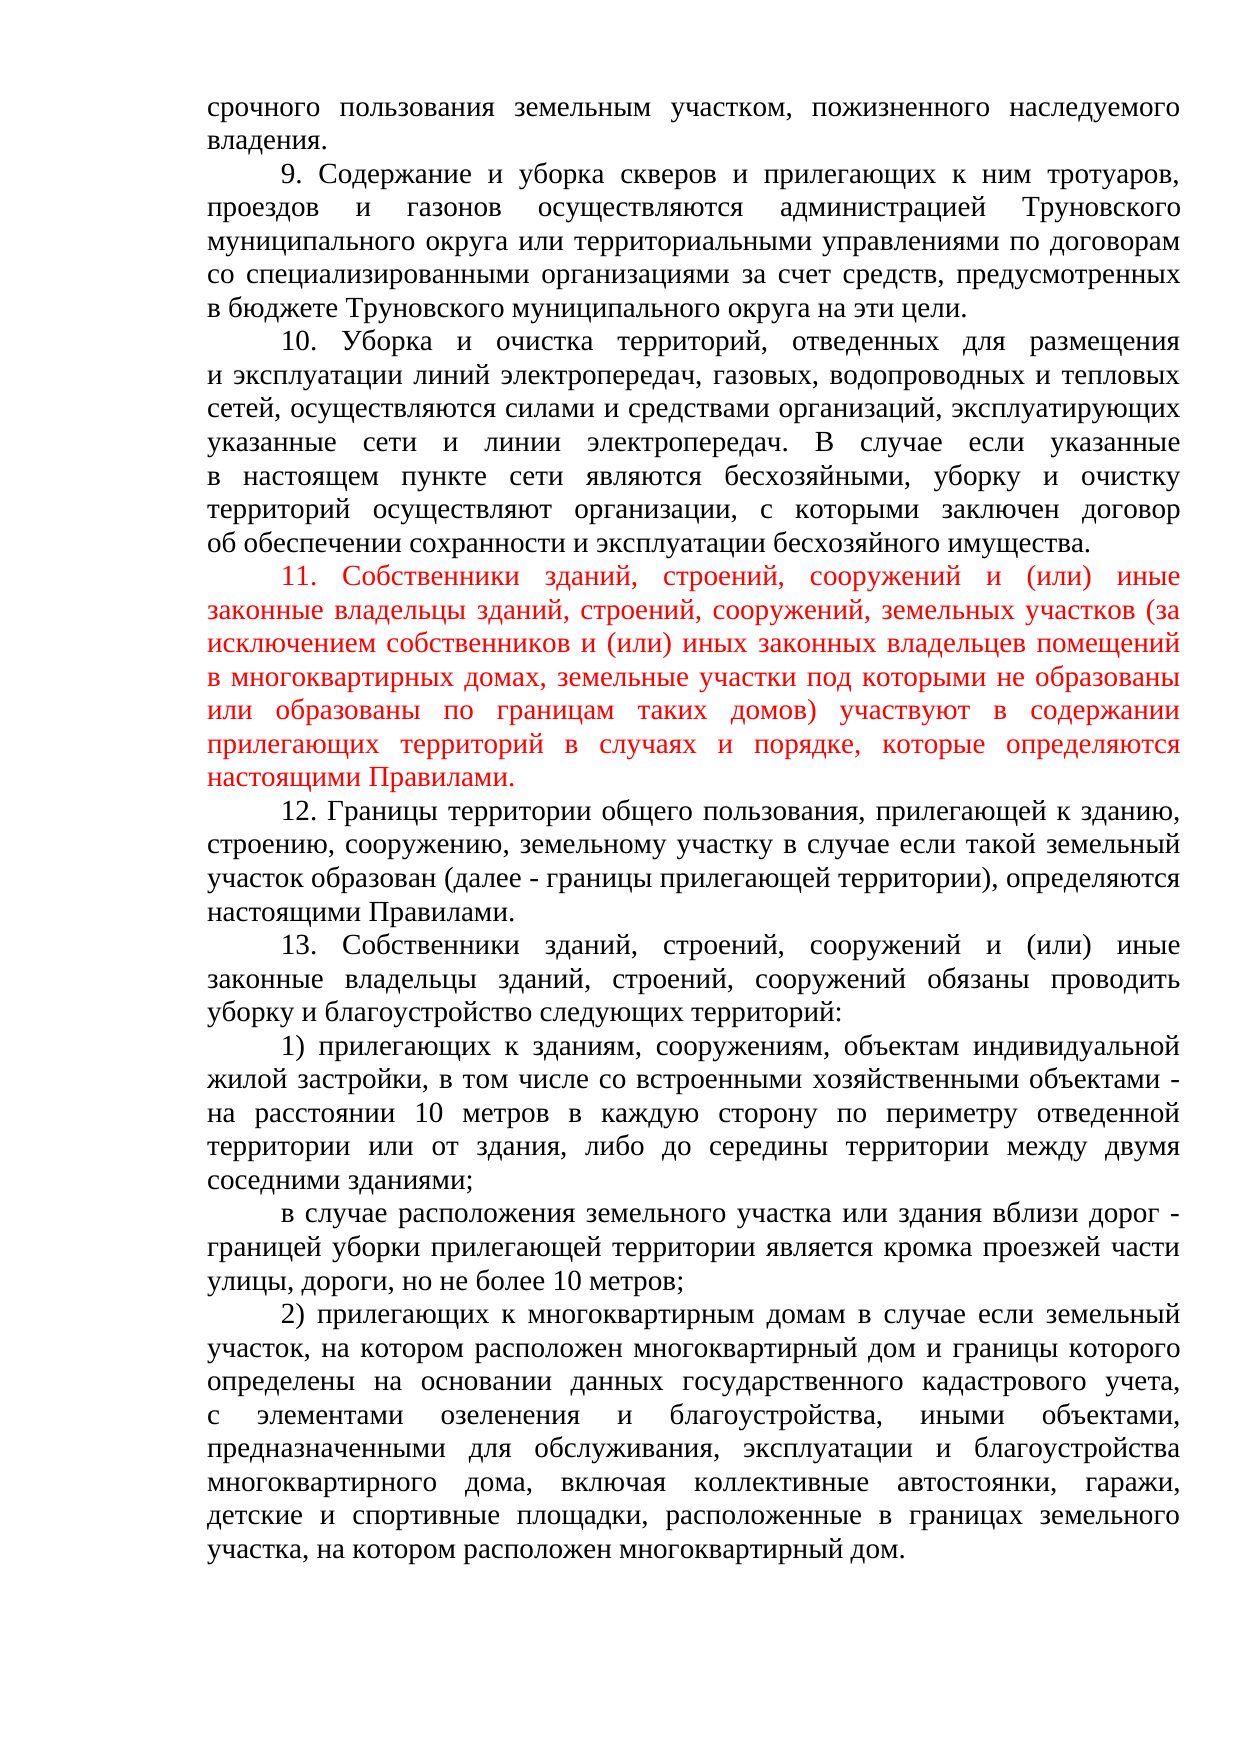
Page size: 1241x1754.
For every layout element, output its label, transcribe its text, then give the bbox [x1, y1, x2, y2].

text 10. Уборка и очистка территорий, отведенных для размещения и эксплуатации линий электропередач, газовых, водопроводных и тепловых сетей, осуществляются силами и средствами организаций, эксплуатирующих указанные сети и линии электропередач. В случае если указанные в настоящем пункте сети являются бесхозяйными, уборку и очистку территорий осуществляют организации, с которыми заключен договор об обеспечении сохранности и эксплуатации бесхозяйного имущества. [207, 323, 1181, 558]
text 9. Содержание и уборка скверов и прилегающих к ним тротуаров, проездов и газонов осуществляются администрацией Труновского муниципального округа или территориальными управлениями по договорам со специализированными организациями за счет средств, предусмотренных в бюджете Труновского муниципального округа на эти цели. [207, 156, 1181, 323]
text 12. Границы территории общего пользования, прилегающей к зданию, строению, сооружению, земельному участку в случае если такой земельный участок образован (далее - границы прилегающей территории), определяются настоящими Правилами. [207, 793, 1181, 927]
text 11. Собственники зданий, строений, сооружений и (или) иные законные владельцы зданий, строений, сооружений, земельных участков (за исключением собственников и (или) иных законных владельцев помещений в многоквартирных домах, земельные участки под которыми не образованы или образованы по границам таких домов) участвуют в содержании прилегающих территорий в случаях и порядке, которые определяются настоящими Правилами. [207, 558, 1181, 793]
text 2) прилегающих к многоквартирным домам в случае если земельный участок, на котором расположен многоквартирный дом и границы которого определены на основании данных государственного кадастрового учета, с элементами озеленения и благоустройства, иными объектами, предназначенными для обслуживания, эксплуатации и благоустройства многоквартирного дома, включая коллективные автостоянки, гаражи, детские и спортивные площадки, расположенные в границах земельного участка, на котором расположен многоквартирный дом. [207, 1296, 1181, 1564]
text в случае расположения земельного участка или здания вблизи дорог - границей уборки прилегающей территории является кромка проезжей части улицы, дороги, но не более 10 метров; [207, 1196, 1181, 1296]
text 13. Собственники зданий, строений, сооружений и (или) иные законные владельцы зданий, строений, сооружений обязаны проводить уборку и благоустройство следующих территорий: [207, 927, 1181, 1028]
text 1) прилегающих к зданиям, сооружениям, объектам индивидуальной жилой застройки, в том числе со встроенными хозяйственными объектами - на расстоянии 10 метров в каждую сторону по периметру отведенной территории или от здания, либо до середины территории между двумя соседними зданиями; [207, 1028, 1181, 1196]
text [207, 89, 1181, 156]
